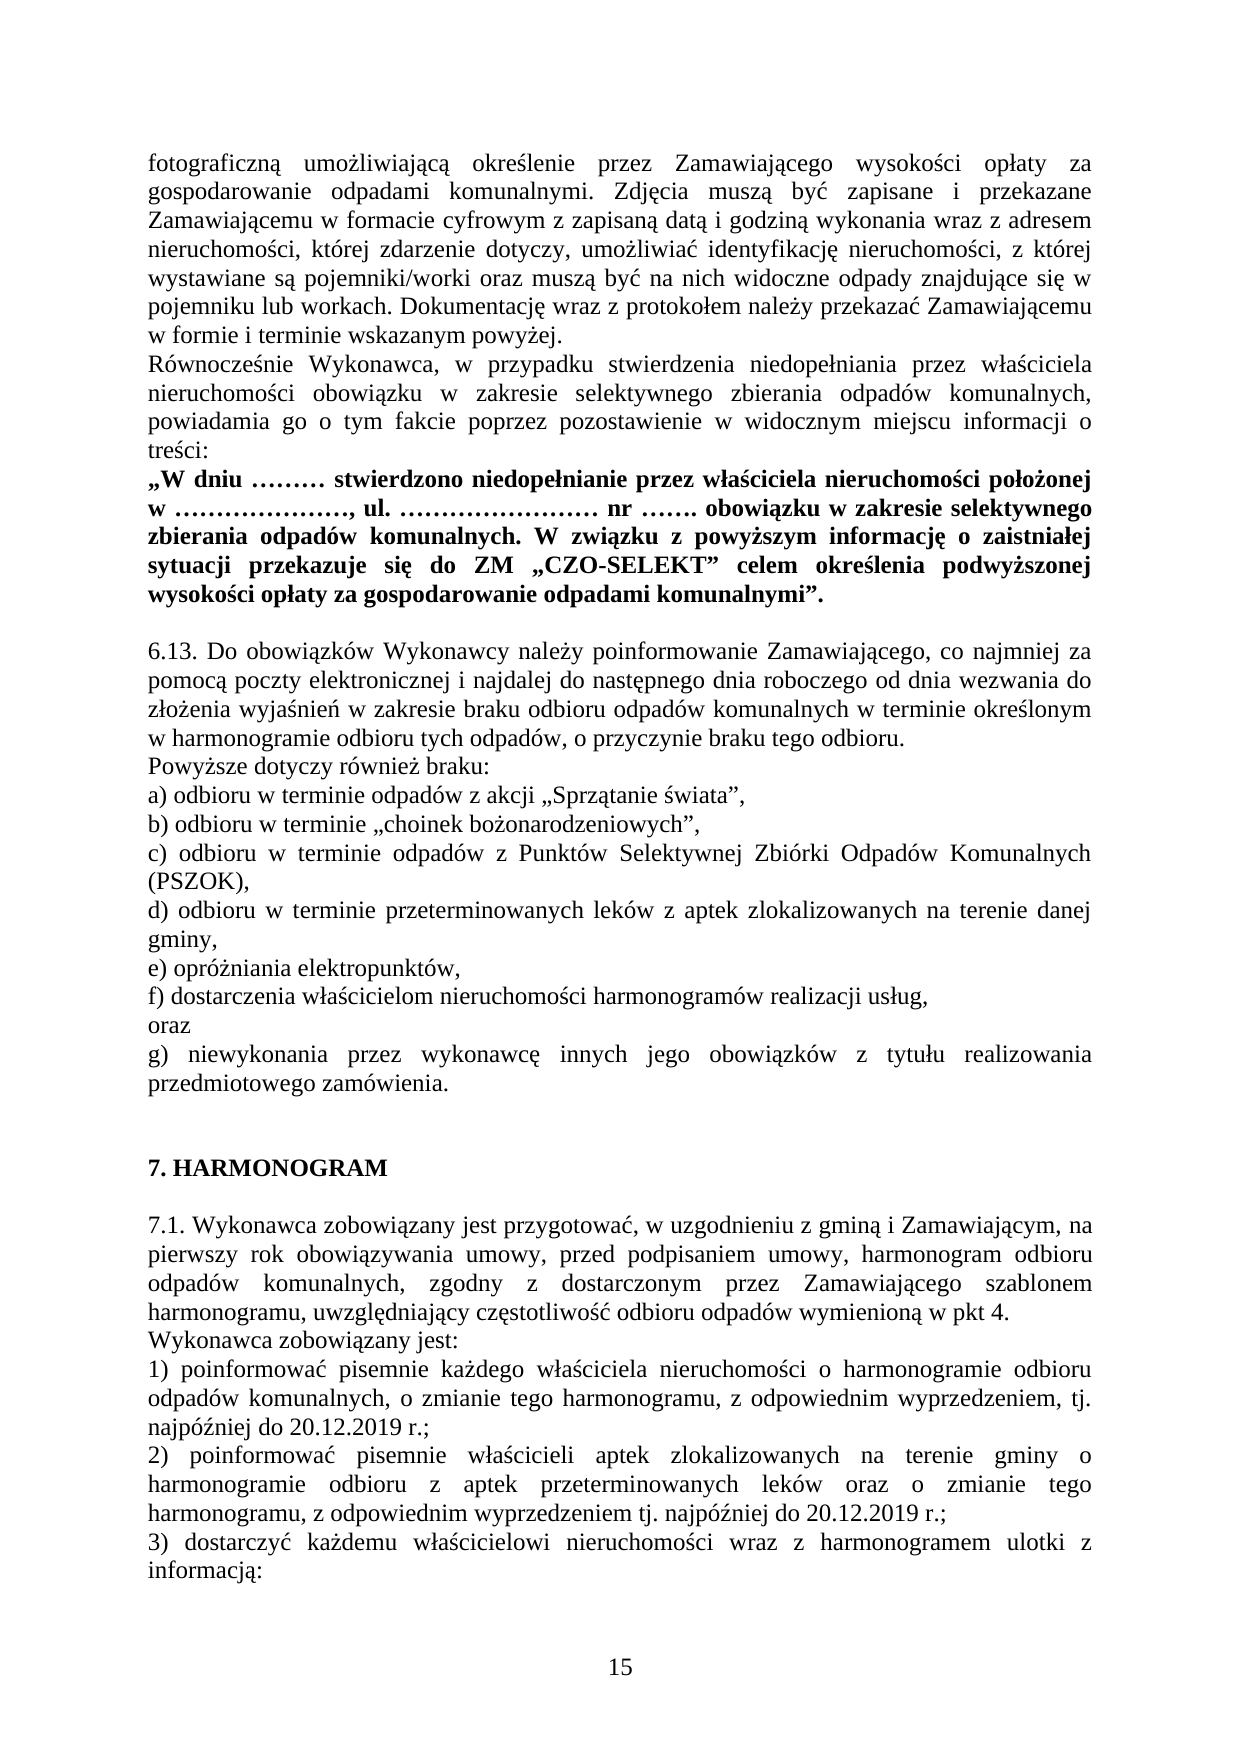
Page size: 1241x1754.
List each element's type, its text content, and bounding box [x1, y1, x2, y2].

list e) opróżniania elektropunktów, [148, 953, 1093, 981]
list b) odbioru w terminie „choinek bożonarodzeniowych”, [148, 809, 1093, 838]
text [148, 148, 1093, 349]
list 7. HARMONOGRAM [148, 1153, 1093, 1182]
list g) niewykonania przez wykonawcę innych jego obowiązków z tytułu realizowania przedmiotowego zamówienia. [148, 1039, 1093, 1096]
list 1) poinformować pisemnie każdego właściciela nieruchomości o harmonogramie odbioru odpadów komunalnych, o zmianie tego harmonogramu, z odpowiednim wyprzedzeniem, tj. najpóźniej do 20.12.2019 r.; [148, 1354, 1093, 1441]
list a) odbioru w terminie odpadów z akcji „Sprzątanie świata”, [148, 780, 1093, 809]
list f) dostarczenia właścicielom nieruchomości harmonogramów realizacji usług, [148, 981, 1093, 1010]
text Równocześnie Wykonawca, w przypadku stwierdzenia niedopełniania przez właściciela nieruchomości obowiązku w zakresie selektywnego zbierania odpadów komunalnych, powiadamia go o tym fakcie poprzez pozostawienie w widocznym miejscu informacji o treści: [148, 349, 1093, 464]
text „W dniu ……… stwierdzono niedopełnianie przez właściciela nieruchomości położonej w …………………, ul. …………………… nr ……. obowiązku w zakresie selektywnego zbierania odpadów komunalnych. W związku z powyższym informację o zaistniałej sytuacji przekazuje się do ZM „CZO-SELEKT” celem określenia podwyższonej wysokości opłaty za gospodarowanie odpadami komunalnymi”. [148, 464, 1093, 608]
list c) odbioru w terminie odpadów z Punktów Selektywnej Zbiórki Odpadów Komunalnych (PSZOK), [148, 838, 1093, 895]
list 7.1. Wykonawca zobowiązany jest przygotować, w uzgodnieniu z gminą i Zamawiającym, na pierwszy rok obowiązywania umowy, przed podpisaniem umowy, harmonogram odbioru odpadów komunalnych, zgodny z dostarczonym przez Zamawiającego szablonem harmonogramu, uwzględniający częstotliwość odbioru odpadów wymienioną w pkt 4. [148, 1211, 1093, 1326]
list 3) dostarczyć każdemu właścicielowi nieruchomości wraz z harmonogramem ulotki z informacją: [148, 1527, 1093, 1584]
list oraz [148, 1010, 1093, 1039]
list 6.13. Do obowiązków Wykonawcy należy poinformowanie Zamawiającego, co najmniej za pomocą poczty elektronicznej i najdalej do następnego dnia roboczego od dnia wezwania do złożenia wyjaśnień w zakresie braku odbioru odpadów komunalnych w terminie określonym w harmonogramie odbioru tych odpadów, o przyczynie braku tego odbioru. [148, 636, 1093, 751]
list Wykonawca zobowiązany jest: [148, 1326, 1093, 1354]
list d) odbioru w terminie przeterminowanych leków z aptek zlokalizowanych na terenie danej gminy, [148, 895, 1093, 953]
list 2) poinformować pisemnie właścicieli aptek zlokalizowanych na terenie gminy o harmonogramie odbioru z aptek przeterminowanych leków oraz o zmianie tego harmonogramu, z odpowiednim wyprzedzeniem tj. najpóźniej do 20.12.2019 r.; [148, 1441, 1093, 1527]
list Powyższe dotyczy również braku: [148, 751, 1093, 780]
